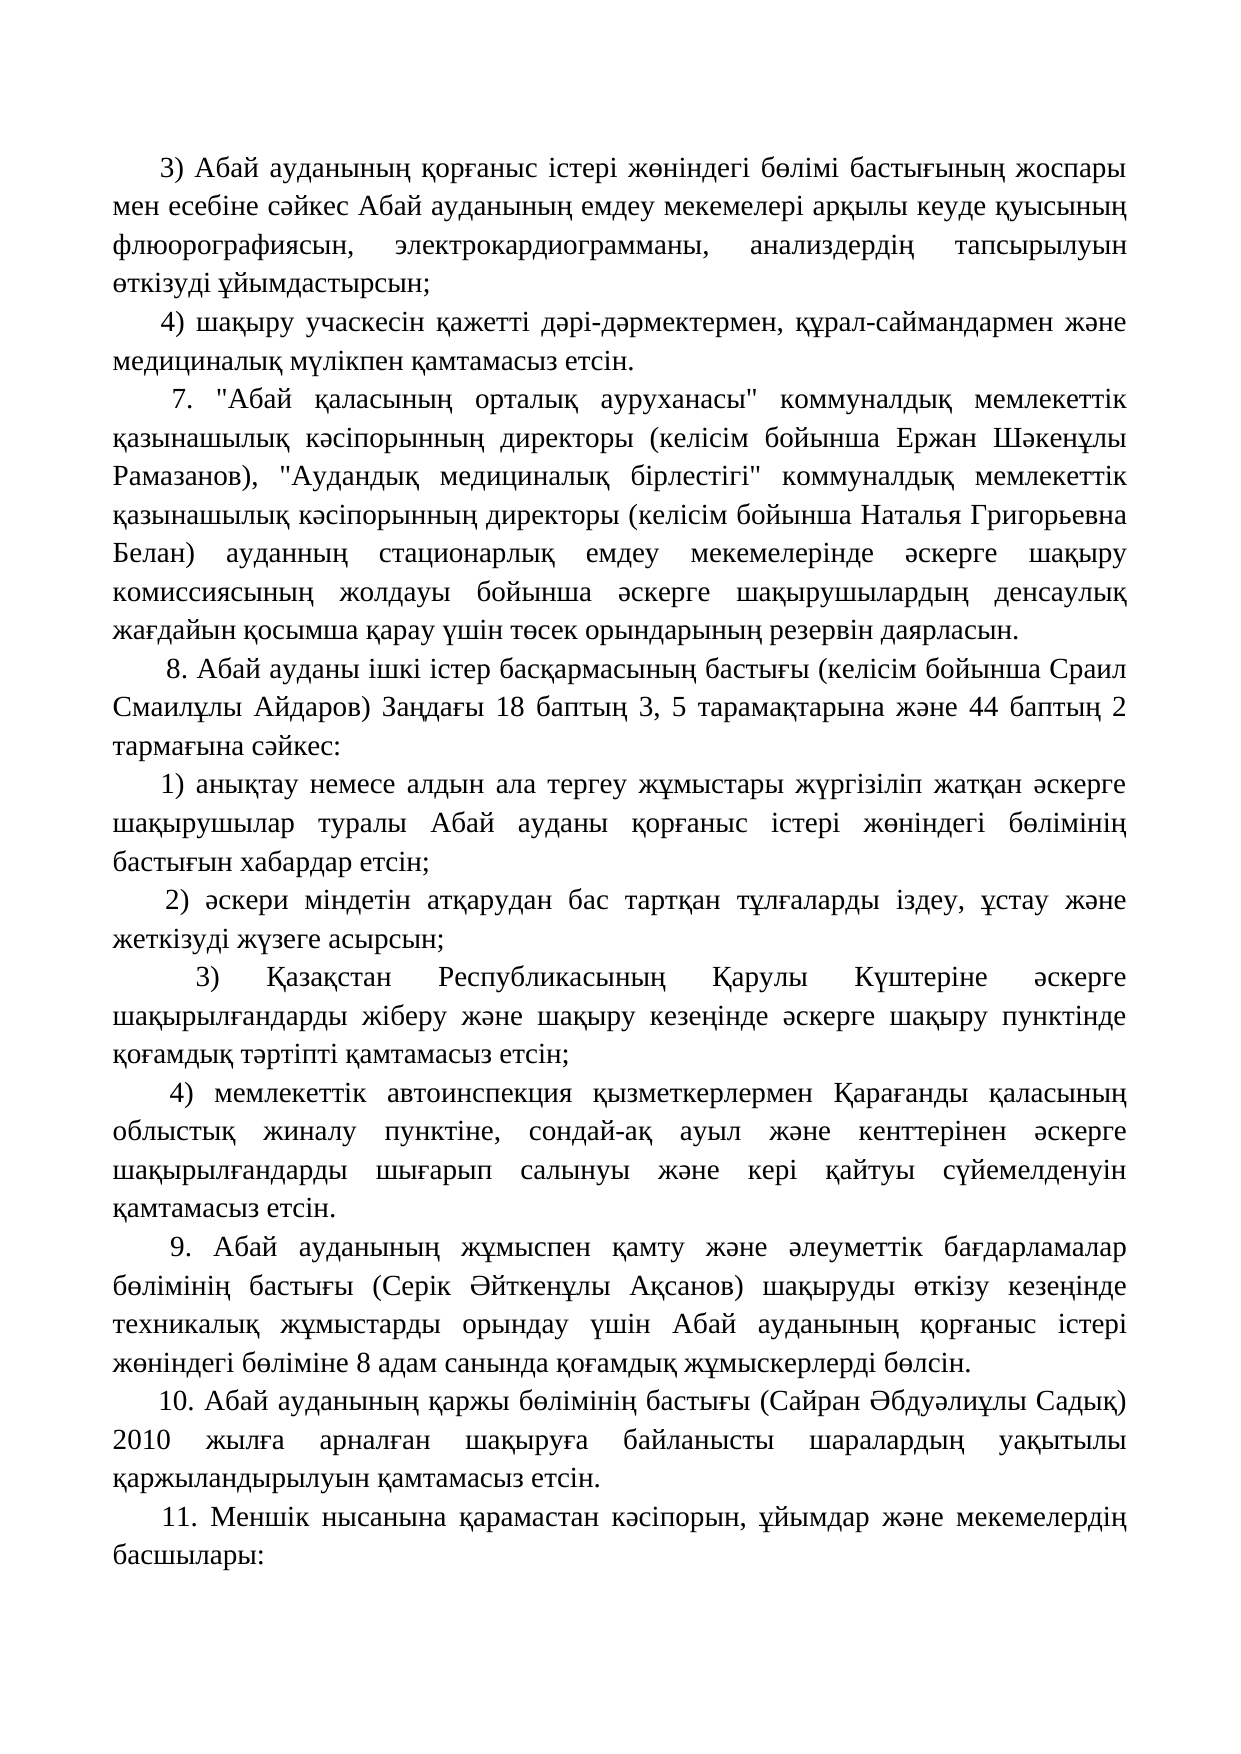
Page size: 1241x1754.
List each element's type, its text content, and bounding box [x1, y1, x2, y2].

text 11. Меншік нысанына қарамастан кәсіпорын, ұйымдар және мекемелердің басшылары: [112, 1499, 1128, 1571]
text 9. Абай ауданының жұмыспен қамту және әлеуметтік бағдарламалар бөлімінің бастығы (Серік Әйткенұлы Ақсанов) шақыруды өткізу кезеңінде техникалық жұмыстарды орындау үшін Абай ауданының қорғаныс істері жөніндегі бөліміне 8 адам санында қоғамдық жұмыскерлерді бөлсін. [112, 1229, 1128, 1378]
text 3) Абай ауданының қорғаныс істері жөніндегі бөлімі бастығының жоспары мен есебіне сәйкес Абай ауданының емдеу мекемелері арқылы кеуде қуысының флюорографиясын, электрокардиограмманы, анализдердің тапсырылуын өткізуді ұйымдастырсын; [112, 150, 1128, 299]
text 1) анықтау немесе алдын ала тергеу жұмыстары жүргізіліп жатқан әскерге шақырушылар туралы Абай ауданы қорғаныс істері жөніндегі бөлімінің бастығын хабардар етсін; [112, 767, 1128, 877]
text 4) мемлекеттік автоинспекция қызметкерлермен Қарағанды қаласының облыстық жиналу пунктіне, сондай-ақ ауыл және кенттерінен әскерге шақырылғандарды шығарып салынуы және кері қайтуы сүйемелденуін қамтамасыз етсін. [112, 1075, 1128, 1224]
text 3) Қазақстан Республикасының Қарулы Күштеріне әскерге шақырылғандарды жіберу және шақыру кезеңінде әскерге шақыру пунктінде қоғамдық тәртіпті қамтамасыз етсін; [112, 959, 1128, 1070]
text 10. Абай ауданының қаржы бөлімінің бастығы (Сайран Әбдуәлиұлы Садық) 2010 жылға арналған шақыруға байланысты шаралардың уақытылы қаржыландырылуын қамтамасыз етсін. [112, 1383, 1128, 1494]
text 8. Абай ауданы ішкі істер басқармасының бастығы (келісім бойынша Сраил Смаилұлы Айдаров) Заңдағы 18 баптың 3, 5 тарамақтарына және 44 баптың 2 тармағына сәйкес: [112, 651, 1128, 762]
text 4) шақыру учаскесін қажетті дәрі-дәрмектермен, құрал-саймандармен және медициналық мүлікпен қамтамасыз етсін. [112, 304, 1128, 376]
text 2) әскери міндетін атқарудан бас тартқан тұлғаларды іздеу, ұстау және жеткізуді жүзеге асырсын; [112, 882, 1128, 954]
text 7. "Абай қаласының орталық ауруханасы" коммуналдық мемлекеттік қазынашылық кәсіпорынның директоры (келісім бойынша Ержан Шәкенұлы Рамазанов), "Аудандық медициналық бірлестігі" коммуналдық мемлекеттік қазынашылық кәсіпорынның директоры (келісім бойынша Наталья Григорьевна Белан) ауданның стационарлық емдеу мекемелерінде әскерге шақыру комиссиясының жолдауы бойынша әскерге шақырушылардың денсаулық жағдайын қосымша қарау үшін төсек орындарының резервін даярласын. [112, 381, 1128, 646]
